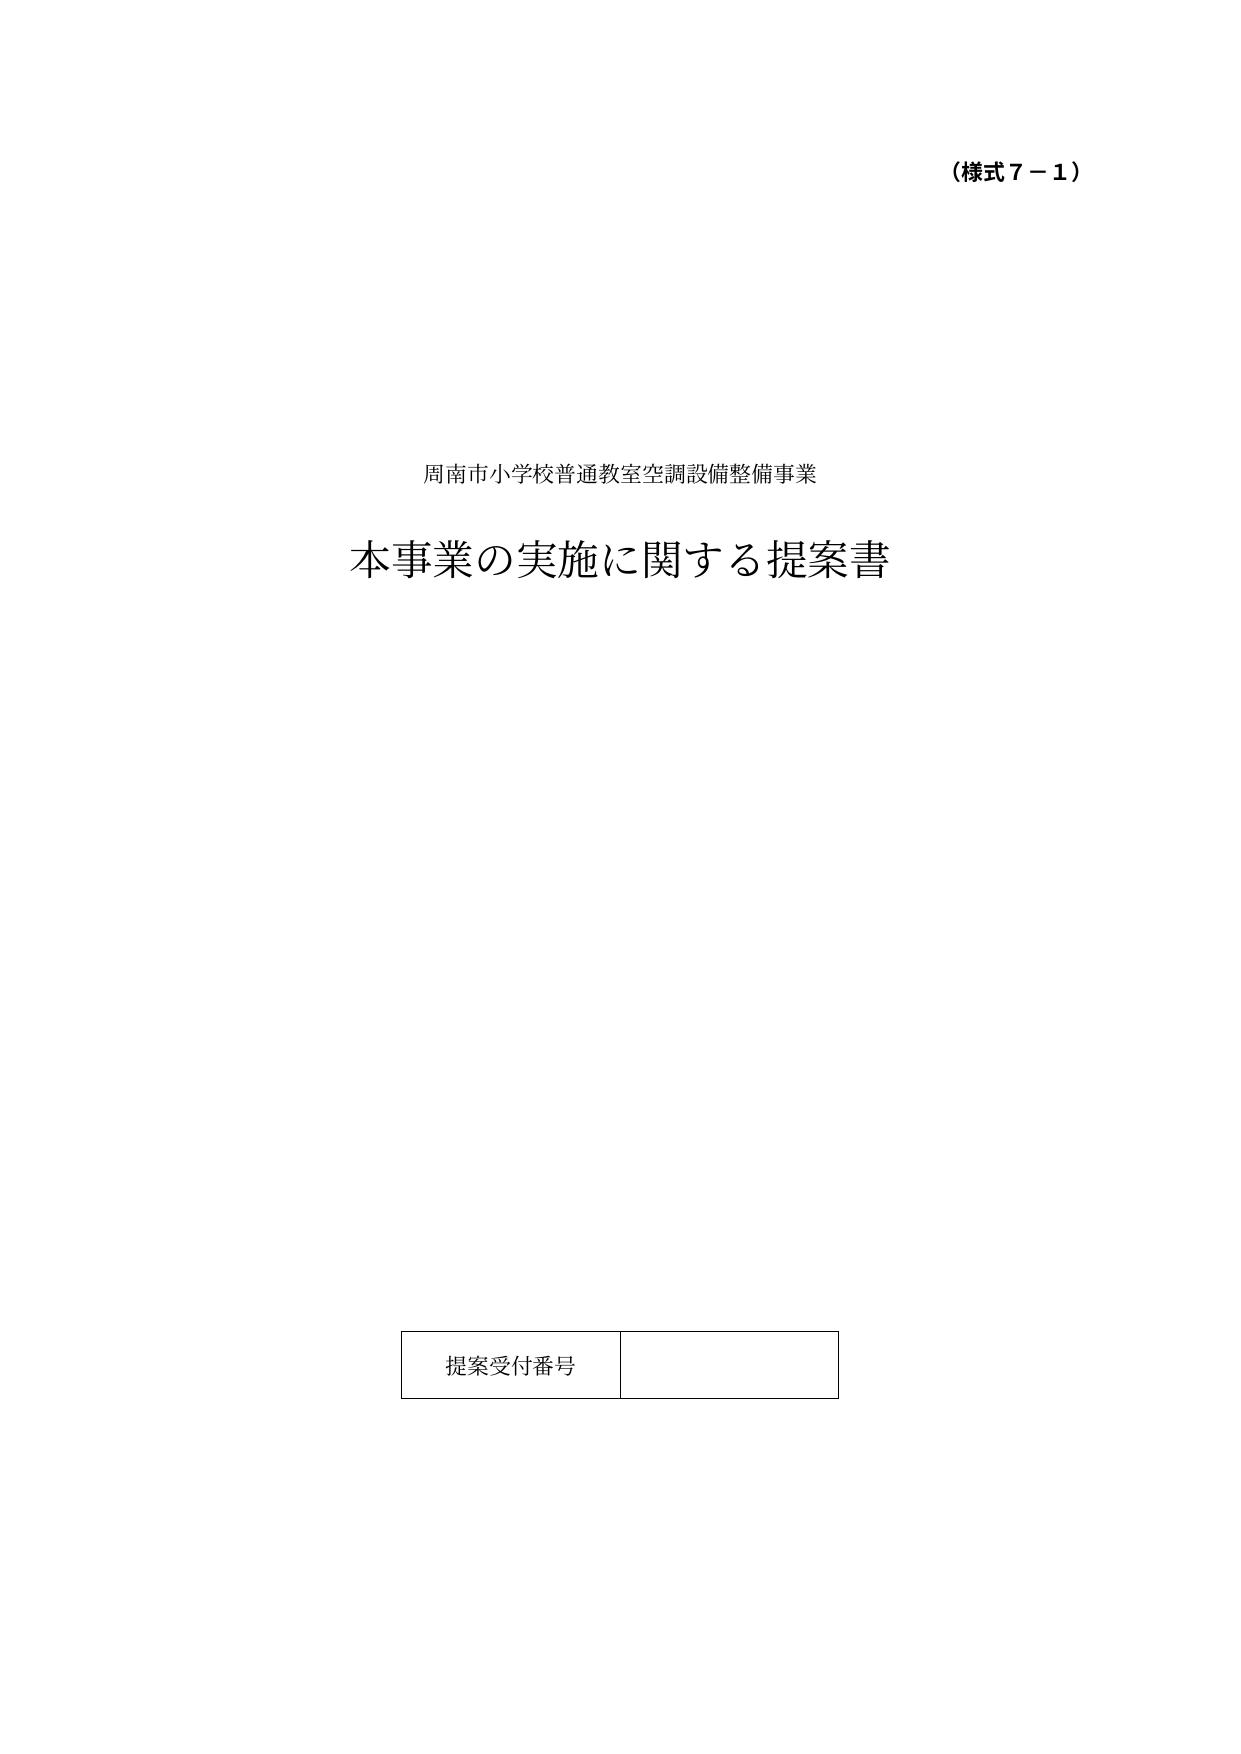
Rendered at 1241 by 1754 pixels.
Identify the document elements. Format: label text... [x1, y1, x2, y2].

subtitle （様式７－１） [148, 153, 1092, 187]
text 本事業の実施に関する提案書 [148, 524, 1092, 591]
table_header [621, 1332, 838, 1398]
table_header 提案受付番号 [402, 1332, 620, 1398]
text 周南市小学校普通教室空調設備整備事業 [148, 456, 1092, 490]
